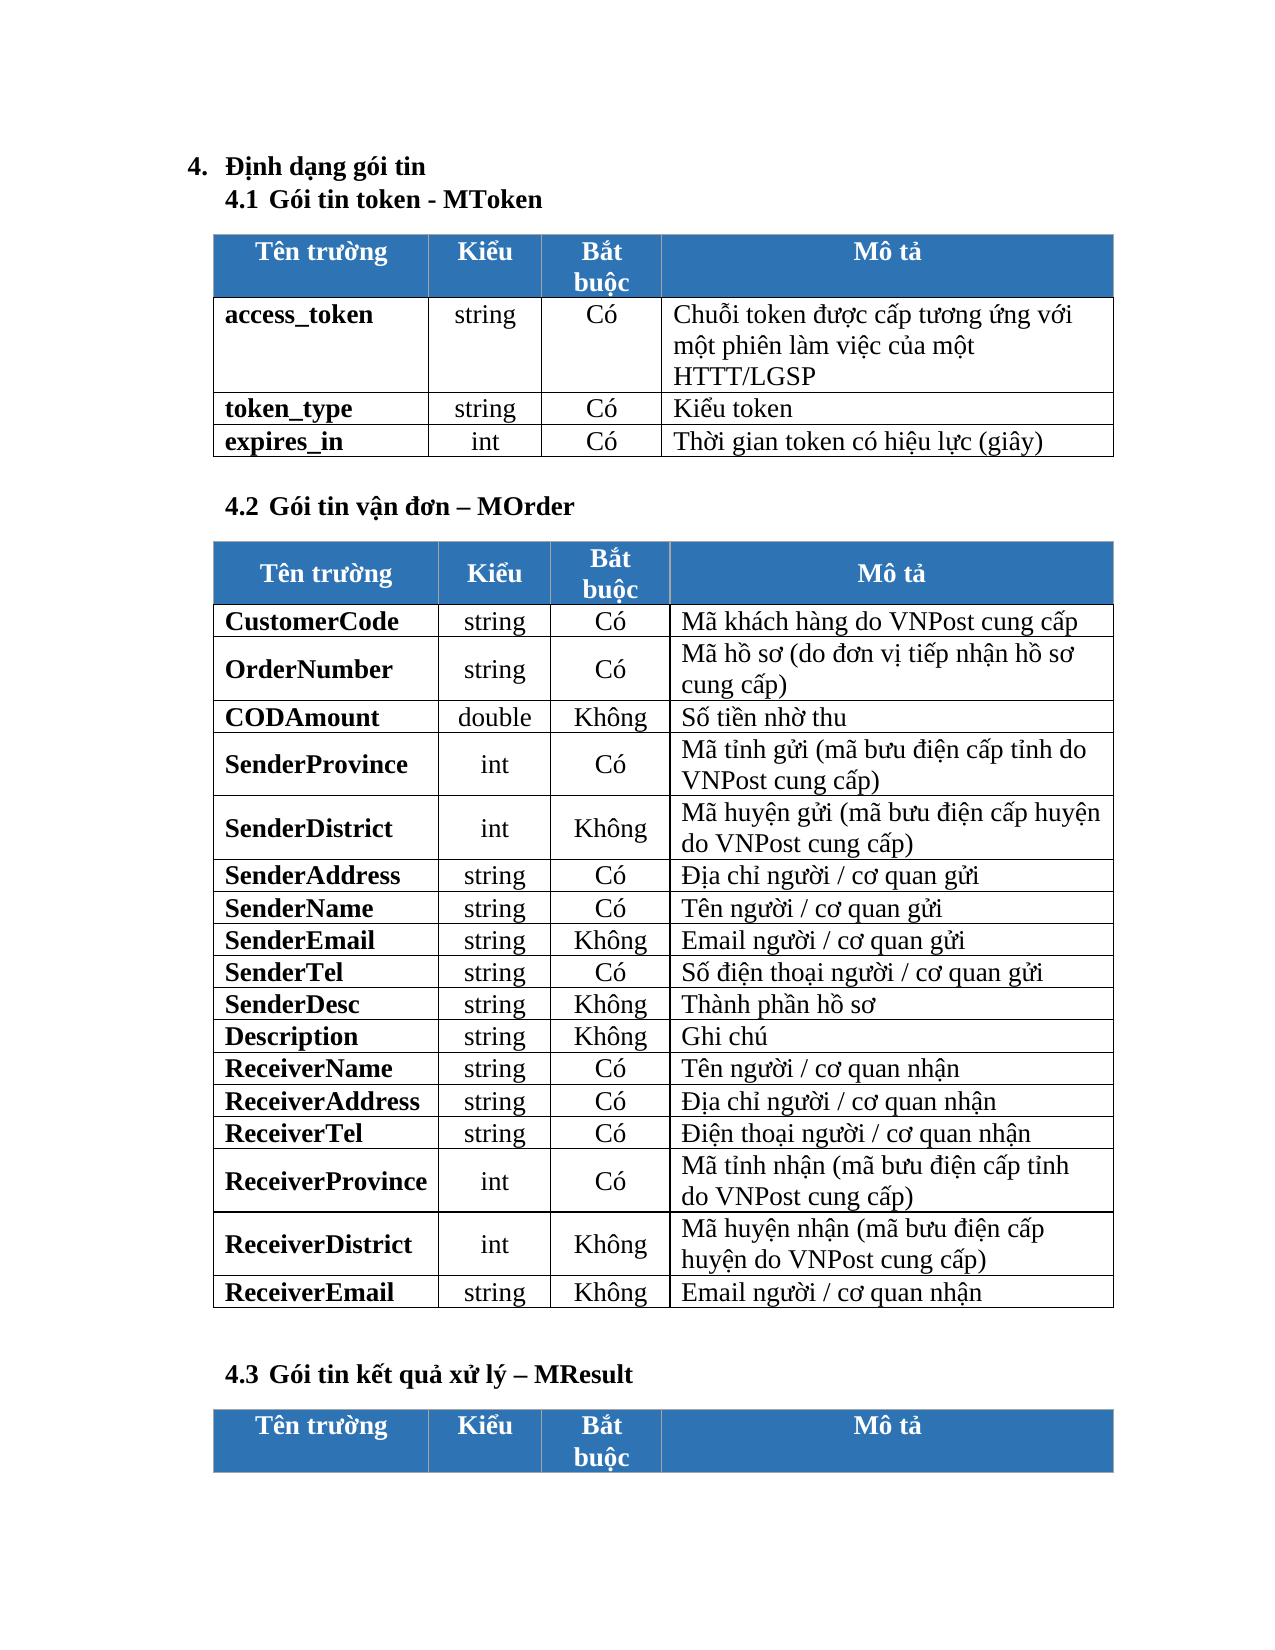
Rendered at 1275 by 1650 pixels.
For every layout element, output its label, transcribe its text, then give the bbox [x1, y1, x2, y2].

table_cell CODAmount [214, 701, 438, 732]
table_cell SenderAddress [214, 860, 438, 891]
table_cell string [439, 956, 550, 987]
table_cell string [429, 393, 541, 424]
table_cell string [439, 637, 550, 699]
table_cell Có [551, 860, 669, 891]
table_cell Có [551, 956, 669, 987]
table_cell Điện thoại người / cơ quan nhận [671, 1117, 1113, 1148]
table_cell Số tiền nhờ thu [671, 701, 1113, 732]
table_cell string [439, 1020, 550, 1052]
table_cell ReceiverTel [214, 1117, 438, 1148]
table_cell string [439, 605, 550, 636]
table_header Tên trường [214, 1410, 428, 1472]
table_cell Mã huyện nhận (mã bưu điện cấp huyện do VNPost cung cấp) [671, 1213, 1113, 1275]
table_cell Có [551, 1053, 669, 1084]
table_cell Email người / cơ quan nhận [671, 1276, 1113, 1307]
table_cell string [429, 298, 541, 392]
list Gói tin token - MToken [225, 183, 1125, 215]
table_cell SenderTel [214, 956, 438, 987]
table_cell string [439, 1053, 550, 1084]
table_cell SenderName [214, 892, 438, 923]
table_cell Không [551, 796, 669, 858]
table_cell Có [551, 1149, 669, 1211]
table_cell ReceiverDistrict [214, 1213, 438, 1275]
table_cell Có [542, 425, 661, 456]
table_cell Có [551, 892, 669, 923]
table_cell string [439, 892, 550, 923]
list Gói tin kết quả xử lý – MResult [225, 1358, 1125, 1389]
table_cell string [439, 988, 550, 1019]
table_cell ReceiverEmail [214, 1276, 438, 1307]
table_cell ReceiverName [214, 1053, 438, 1084]
table_header Tên trường [214, 542, 438, 604]
table_cell Kiểu token [662, 393, 1113, 424]
table_cell Mã khách hàng do VNPost cung cấp [671, 605, 1113, 636]
table_cell int [439, 733, 550, 795]
table_cell Không [551, 1213, 669, 1275]
table_header Kiểu [429, 1410, 541, 1472]
table_header Tên trường [214, 235, 428, 297]
table_cell string [439, 1085, 550, 1116]
table_cell Mã tỉnh nhận (mã bưu điện cấp tỉnh do VNPost cung cấp) [671, 1149, 1113, 1211]
table_cell int [439, 1213, 550, 1275]
table_header Bắt buộc [551, 542, 669, 604]
table_cell string [439, 1276, 550, 1307]
table_cell Địa chỉ người / cơ quan nhận [671, 1085, 1113, 1116]
table_cell Số điện thoại người / cơ quan gửi [671, 956, 1113, 987]
table_cell Không [551, 924, 669, 955]
table_cell Ghi chú [671, 1020, 1113, 1052]
table_cell Có [551, 637, 669, 699]
table_cell Không [551, 1020, 669, 1052]
table_cell Địa chỉ người / cơ quan gửi [671, 860, 1113, 891]
table_cell Thời gian token có hiệu lực (giây) [662, 425, 1113, 456]
table_cell Mã huyện gửi (mã bưu điện cấp huyện do VNPost cung cấp) [671, 796, 1113, 858]
table_cell Có [551, 1085, 669, 1116]
table_header Bắt buộc [542, 1410, 661, 1472]
table_cell token_type [214, 393, 428, 424]
table_cell Có [551, 1117, 669, 1148]
table_cell Có [551, 605, 669, 636]
table_cell ReceiverProvince [214, 1149, 438, 1211]
table_cell expires_in [214, 425, 428, 456]
table_cell string [439, 1117, 550, 1148]
table_cell SenderEmail [214, 924, 438, 955]
table_cell string [439, 924, 550, 955]
table_cell Description [214, 1020, 438, 1052]
table_cell Mã tỉnh gửi (mã bưu điện cấp tỉnh do VNPost cung cấp) [671, 733, 1113, 795]
table_cell CustomerCode [214, 605, 438, 636]
table_header Bắt buộc [542, 235, 661, 297]
table_header Mô tả [662, 1410, 1113, 1472]
table_cell int [439, 1149, 550, 1211]
table_cell Có [542, 393, 661, 424]
table_cell access_token [214, 298, 428, 392]
table_cell Có [542, 298, 661, 392]
table_cell Mã hồ sơ (do đơn vị tiếp nhận hồ sơ cung cấp) [671, 637, 1113, 699]
table_header Mô tả [671, 542, 1113, 604]
table_cell int [429, 425, 541, 456]
table_cell int [439, 796, 550, 858]
table_cell Không [551, 701, 669, 732]
list Gói tin vận đơn – MOrder [225, 491, 1125, 522]
table_cell SenderDesc [214, 988, 438, 1019]
table_cell Chuỗi token được cấp tương ứng với một phiên làm việc của một HTTT/LGSP [662, 298, 1113, 392]
table_cell SenderProvince [214, 733, 438, 795]
table_cell OrderNumber [214, 637, 438, 699]
table_cell Tên người / cơ quan nhận [671, 1053, 1113, 1084]
table_cell Có [551, 733, 669, 795]
table_cell Không [551, 988, 669, 1019]
table_header Mô tả [662, 235, 1113, 297]
table_cell Email người / cơ quan gửi [671, 924, 1113, 955]
table_cell string [439, 860, 550, 891]
table_cell double [439, 701, 550, 732]
table_cell Thành phần hồ sơ [671, 988, 1113, 1019]
table_header Kiểu [429, 235, 541, 297]
table_cell Không [551, 1276, 669, 1307]
table_cell ReceiverAddress [214, 1085, 438, 1116]
table_header Kiểu [439, 542, 550, 604]
table_cell SenderDistrict [214, 796, 438, 858]
list Định dạng gói tin [187, 150, 1125, 181]
table_cell Tên người / cơ quan gửi [671, 892, 1113, 923]
